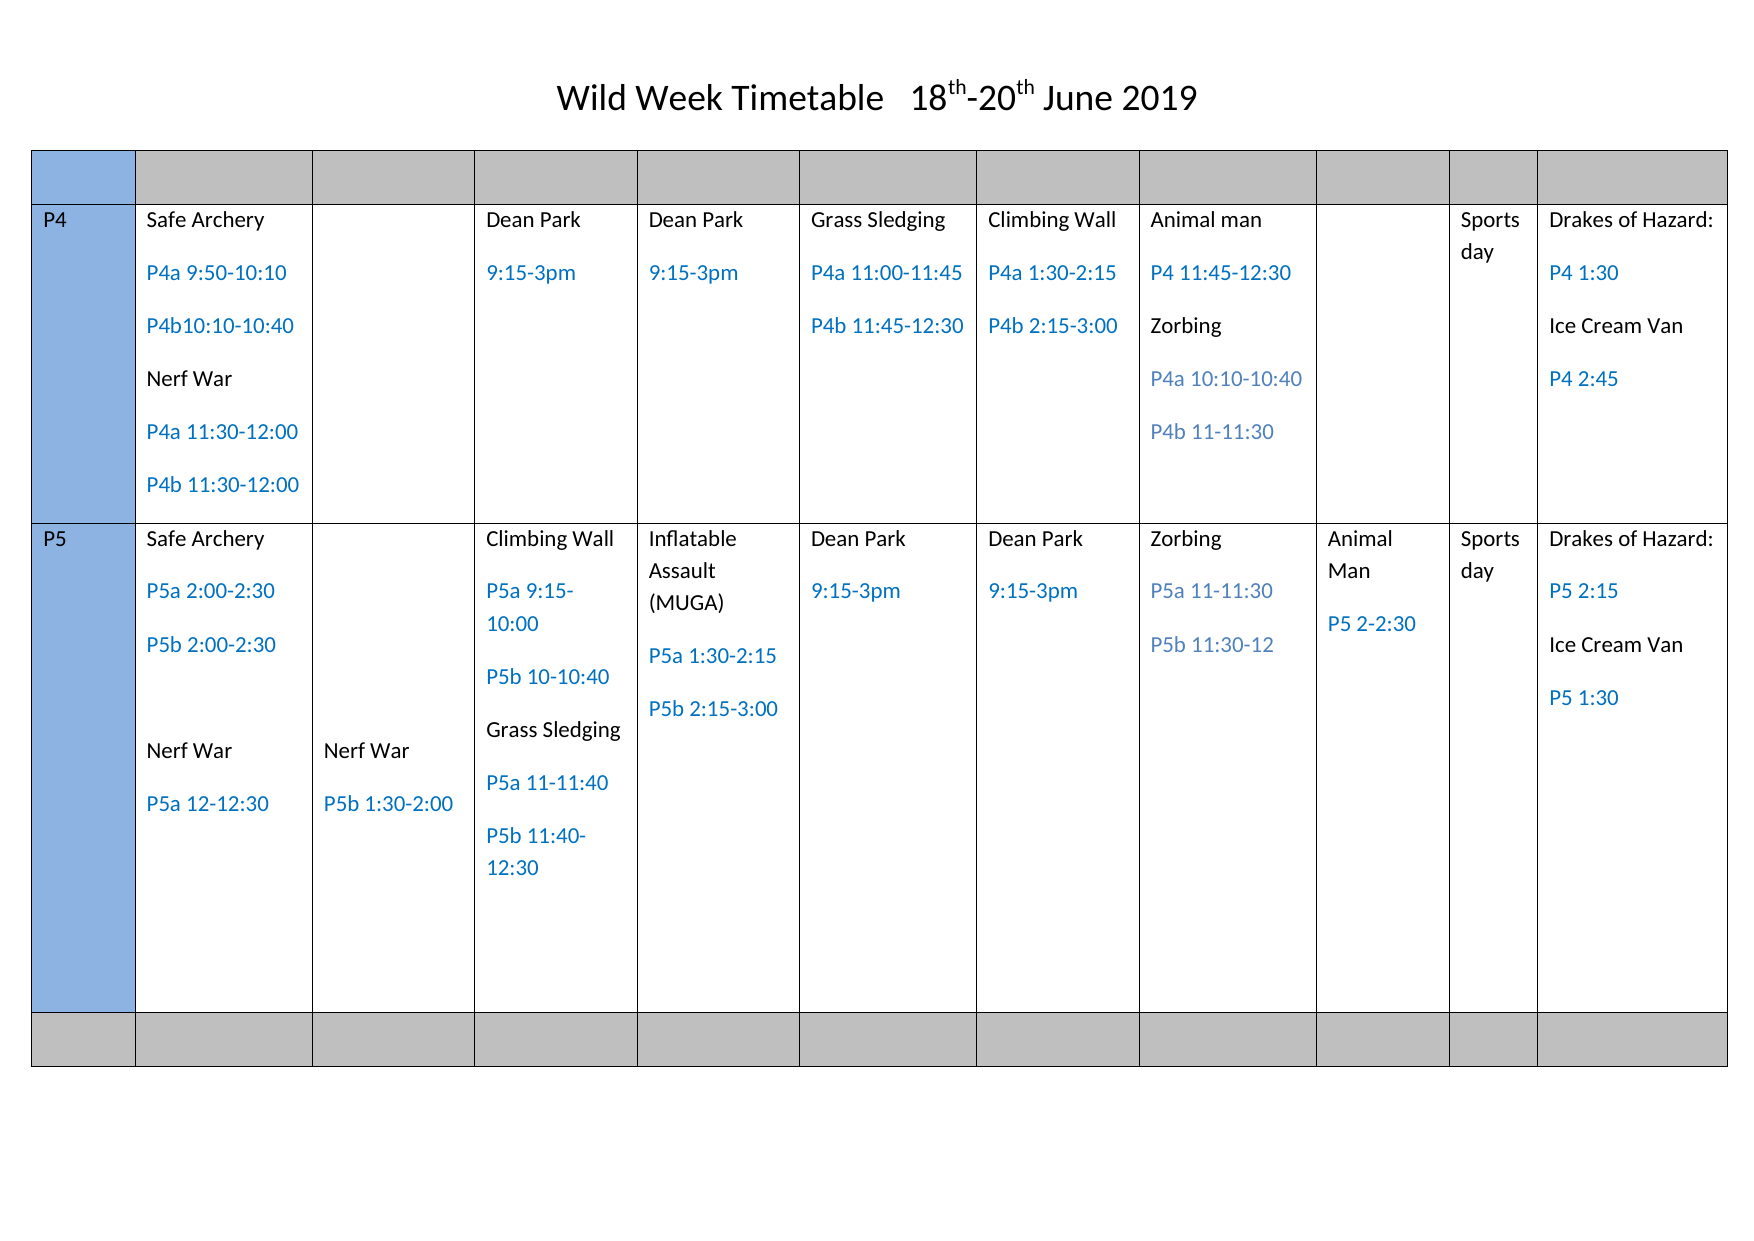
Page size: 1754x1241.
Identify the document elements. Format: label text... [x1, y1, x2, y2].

table_cell [977, 151, 1139, 204]
table_cell [1140, 1013, 1316, 1066]
table_cell Dean Park 9:15-3pm [800, 524, 976, 1012]
table_cell [1538, 1013, 1727, 1066]
table_cell [800, 1013, 976, 1066]
table_cell Animal Man P5 2-2:30 [1317, 524, 1449, 1012]
table_cell Inflatable Assault (MUGA) P5a 1:30-2:15 P5b 2:15-3:00 [638, 524, 799, 1012]
table_cell Dean Park 9:15-3pm [977, 524, 1139, 1012]
table_cell [1538, 151, 1727, 204]
table_cell [313, 205, 474, 523]
table_cell P4 [32, 205, 135, 523]
table_cell [977, 1013, 1139, 1066]
table_cell Climbing Wall P5a 9:15-10:00 P5b 10-10:40 Grass Sledging P5a 11-11:40 P5b 11:40-12:30 [475, 524, 637, 1012]
table_cell [1450, 1013, 1537, 1066]
table_cell [638, 1013, 799, 1066]
table_cell [475, 151, 637, 204]
table_cell Sports day [1450, 205, 1537, 523]
table_cell [800, 151, 976, 204]
table_cell Dean Park 9:15-3pm [475, 205, 637, 523]
table_cell Drakes of Hazard: P5 2:15 Ice Cream Van P5 1:30 [1538, 524, 1727, 1012]
table_cell [1450, 151, 1537, 204]
table_cell [313, 151, 474, 204]
table_cell [32, 1013, 135, 1066]
table_cell [1140, 151, 1316, 204]
table_cell [32, 151, 135, 204]
table_cell Safe Archery P5a 2:00-2:30 P5b 2:00-2:30 Nerf War P5a 12-12:30 [136, 524, 312, 1012]
table_cell Grass Sledging P4a 11:00-11:45 P4b 11:45-12:30 [800, 205, 976, 523]
table_cell [1317, 205, 1449, 523]
table_cell Animal man P4 11:45-12:30 Zorbing P4a 10:10-10:40 P4b 11-11:30 [1140, 205, 1316, 523]
table_cell [638, 151, 799, 204]
table_cell [475, 1013, 637, 1066]
table_cell Sports day [1450, 524, 1537, 1012]
table_cell [1317, 151, 1449, 204]
table_cell Climbing Wall P4a 1:30-2:15 P4b 2:15-3:00 [977, 205, 1139, 523]
table_cell P5 [32, 524, 135, 1012]
table_cell [313, 1013, 474, 1066]
table_cell Safe Archery P4a 9:50-10:10 P4b10:10-10:40 Nerf War P4a 11:30-12:00 P4b 11:30-12:00 [136, 205, 312, 523]
table_cell Zorbing P5a 11-11:30 P5b 11:30-12 [1140, 524, 1316, 1012]
table_cell Nerf War P5b 1:30-2:00 [313, 524, 474, 1012]
table_cell [136, 1013, 312, 1066]
table_cell [1317, 1013, 1449, 1066]
table_cell Drakes of Hazard: P4 1:30 Ice Cream Van P4 2:45 [1538, 205, 1727, 523]
table_cell Dean Park 9:15-3pm [638, 205, 799, 523]
table_cell [136, 151, 312, 204]
